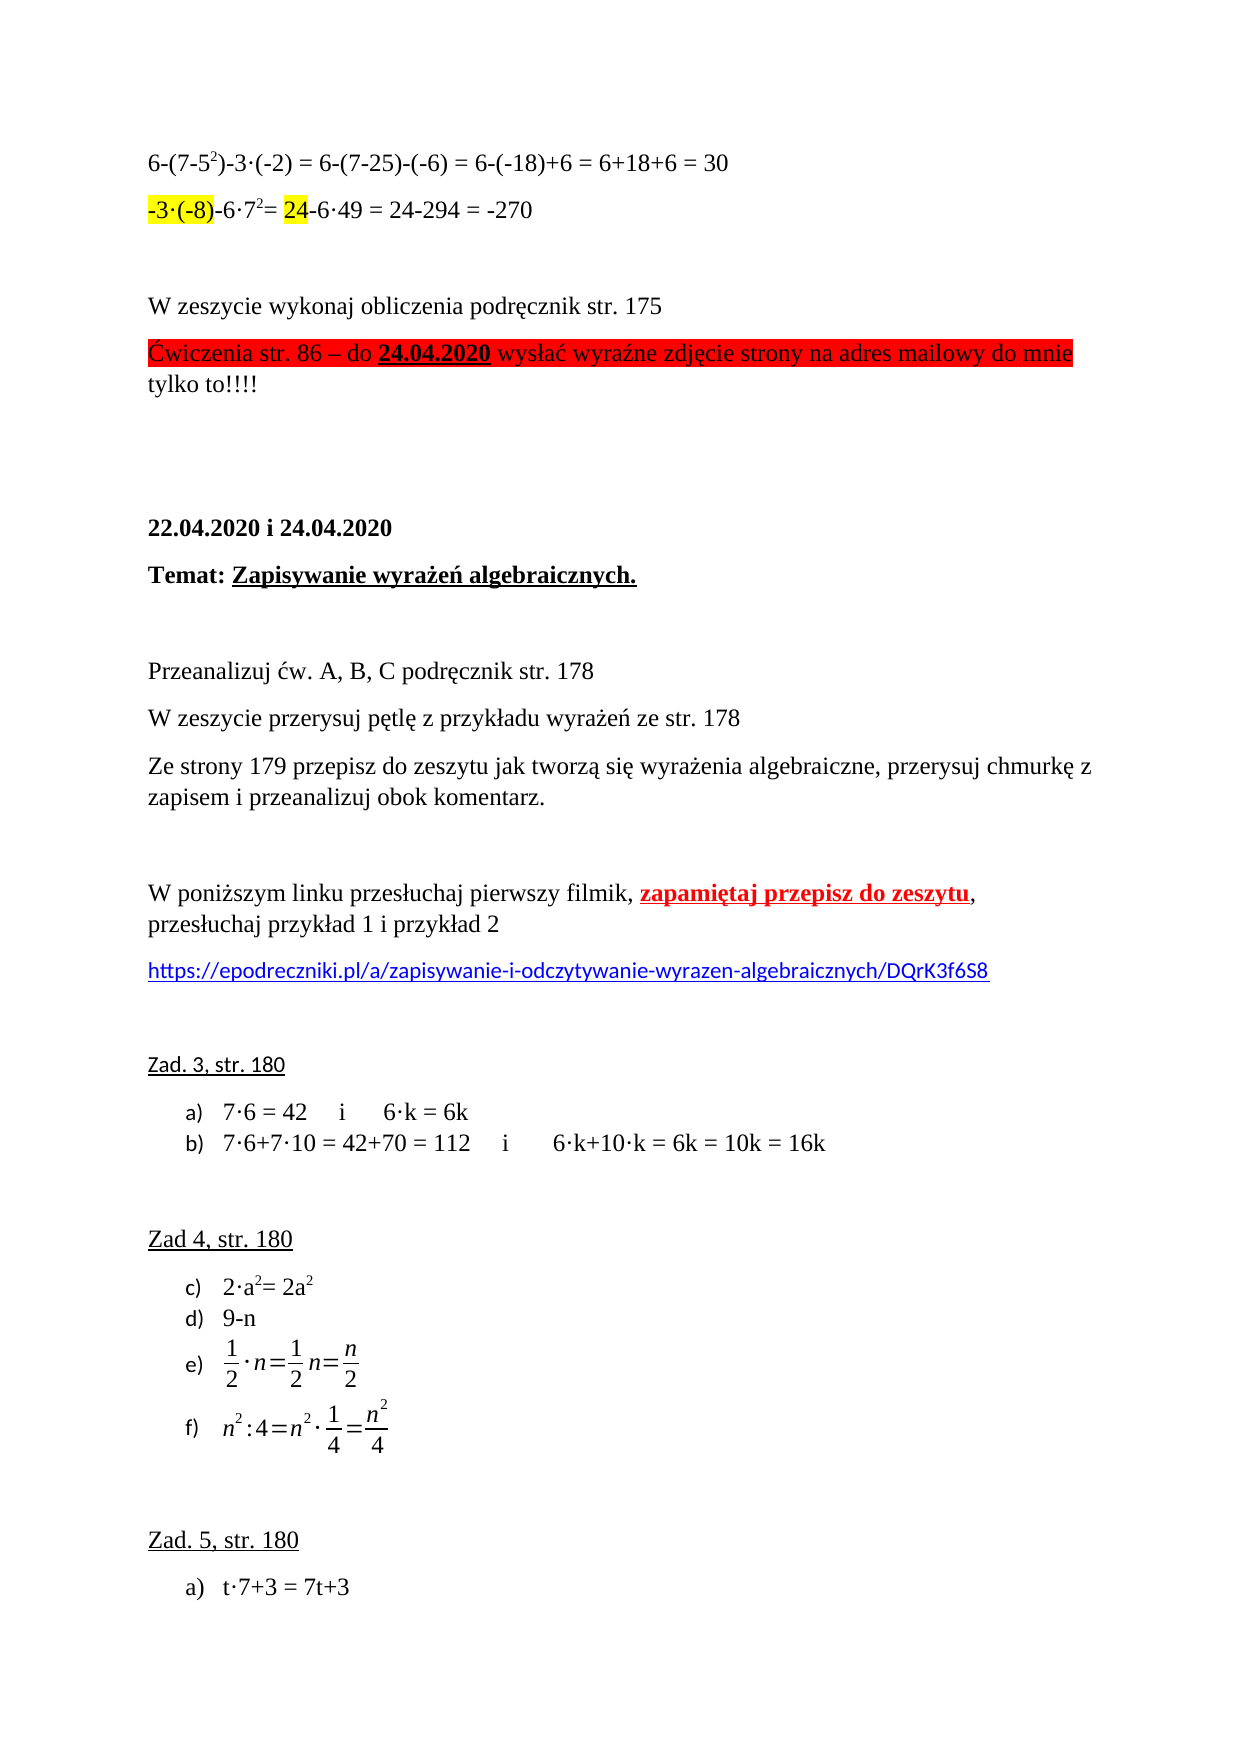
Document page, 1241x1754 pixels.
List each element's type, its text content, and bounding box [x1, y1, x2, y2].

text W zeszycie przerysuj pętlę z przykładu wyrażeń ze str. 178 [148, 703, 1093, 732]
text Temat: Zapisywanie wyrażeń algebraicznych. [148, 560, 1093, 589]
text Ćwiczenia str. 86 – do 24.04.2020 wysłać wyraźne zdjęcie strony na adres mailowy do mnie tylko to!!!! [148, 338, 1093, 398]
text Przeanalizuj ćw. A, B, C podręcznik str. 178 [148, 656, 1093, 684]
text https://epodreczniki.pl/a/zapisywanie-i-odczytywanie-wyrazen-algebraicznych/DQrK3f6S8 [148, 956, 1093, 984]
text Zad. 3, str. 180 [148, 1050, 1093, 1078]
list t·7+3 = 7t+3 [185, 1572, 1093, 1601]
text Zad 4, str. 180 [148, 1224, 1093, 1253]
text 6-(7-52)-3·(-2) = 6-(7-25)-(-6) = 6-(-18)+6 = 6+18+6 = 30 [148, 148, 1093, 176]
text Zad. 5, str. 180 [148, 1525, 1093, 1553]
list 9-n [185, 1303, 1093, 1332]
text 22.04.2020 i 24.04.2020 [148, 513, 1093, 541]
text W zeszycie wykonaj obliczenia podręcznik str. 175 [148, 291, 1093, 319]
list 2·a2= 2a2 [185, 1272, 1093, 1301]
text -3·(-8)-6·72= 24-6·49 = 24-294 = -270 [308, 195, 1093, 224]
text Ze strony 179 przepisz do zeszytu jak tworzą się wyrażenia algebraiczne, przerysuj chmurkę z zapisem i przeanalizuj obok komentarz. [148, 751, 1093, 811]
list 7·6 = 42 i 6·k = 6k [185, 1097, 1093, 1126]
text W poniższym linku przesłuchaj pierwszy filmik, zapamiętaj przepisz do zeszytu, przesłuchaj przykład 1 i przykład 2 [148, 878, 1093, 937]
list 7·6+7·10 = 42+70 = 112 i 6·k+10·k = 6k = 10k = 16k [185, 1128, 1093, 1157]
